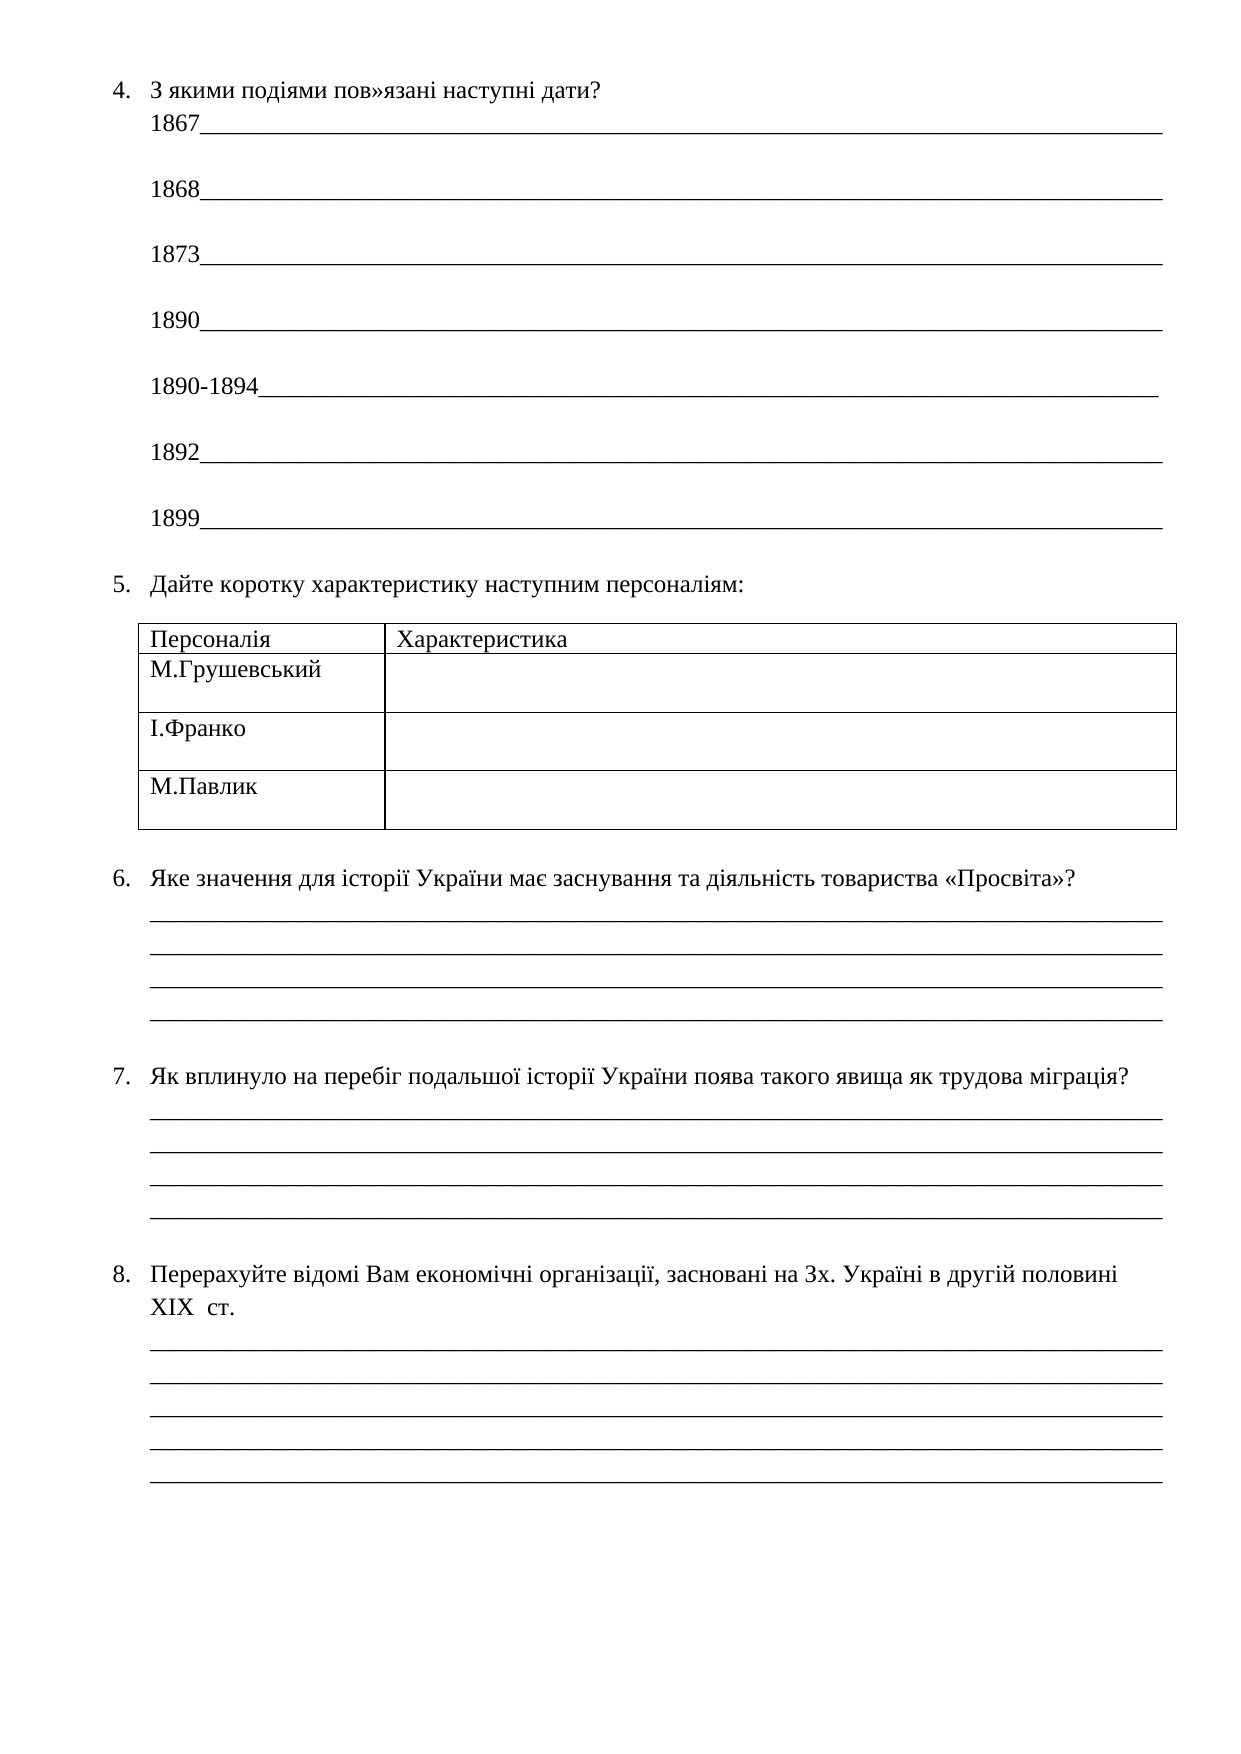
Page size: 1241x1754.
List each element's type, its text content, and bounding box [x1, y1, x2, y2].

list Дайте коротку характеристику наступним персоналіям: [112, 569, 1165, 598]
table_cell І.Франко [139, 713, 384, 770]
list 1868_____________________________________________________________________________ [150, 174, 1165, 203]
list Як вплинуло на перебіг подальшої історії України поява такого явища як трудова міграція? [112, 1061, 1165, 1090]
list Перерахуйте відомі Вам економічні організації, засновані на Зх. Україні в другій половині ХІХ ст. _____________________________________________________________________________________________________________________________________________________________________________________________________________________________________________________________________________________________________________________________________________________________________________________________________________________ [112, 1259, 1165, 1486]
table_cell [386, 771, 1176, 829]
table_header Характеристика [386, 624, 1176, 653]
table_cell М.Грушевський [139, 654, 384, 712]
list 1890-1894________________________________________________________________________ [150, 371, 1165, 400]
list 1899_____________________________________________________________________________ [150, 503, 1165, 532]
list Яке значення для історії України має заснування та діяльність товариства «Просвіта»? [112, 863, 1165, 892]
table_cell [386, 654, 1176, 712]
list З якими подіями пов»язані наступні дати? [112, 75, 1165, 104]
list 1873_____________________________________________________________________________ [150, 239, 1165, 268]
list 1890_____________________________________________________________________________ [150, 305, 1165, 334]
list 1867_____________________________________________________________________________ [150, 108, 1165, 137]
list ____________________________________________________________________________________________________________________________________________________________________________________________________________________________________________________________________________________________________________________________________ [150, 896, 1165, 1024]
table_cell [386, 713, 1176, 770]
list 1892_____________________________________________________________________________ [150, 437, 1165, 466]
table_cell М.Павлик [139, 771, 384, 829]
table_header Персоналія [139, 624, 384, 653]
list ____________________________________________________________________________________________________________________________________________________________________________________________________________________________________________________________________________________________________________________________________ [150, 1094, 1165, 1222]
